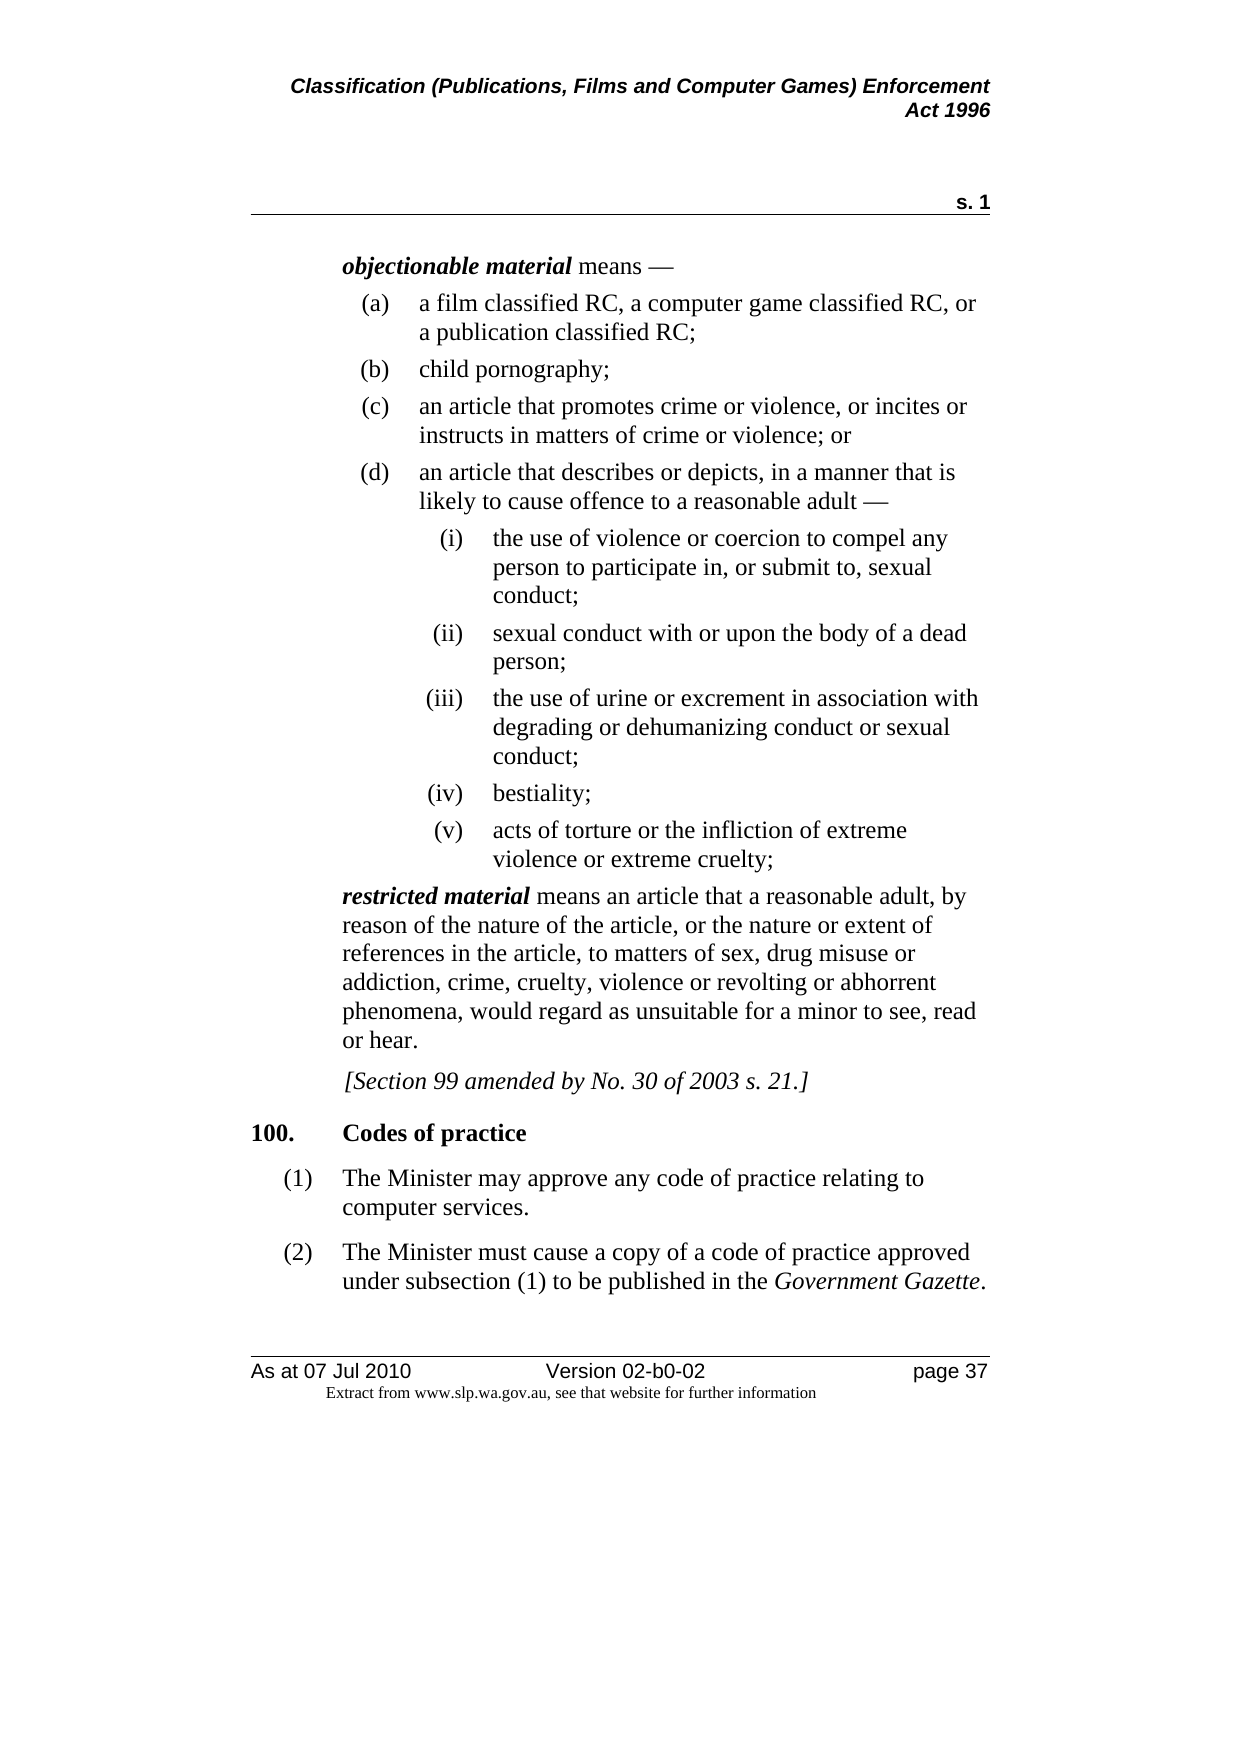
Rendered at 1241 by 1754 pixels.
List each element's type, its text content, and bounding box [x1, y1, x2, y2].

text (ii) sexual conduct with or upon the body of a dead person; [251, 618, 990, 675]
subtitle 100. Codes of practice [251, 1118, 990, 1146]
text objectionable material means — [251, 251, 990, 280]
text (c) an article that promotes crime or violence, or incites or instructs in matters of crime or violence; or [251, 391, 990, 449]
text [Section 99 amended by No. 30 of 2003 s. 21.] [251, 1066, 990, 1095]
text (d) an article that describes or depicts, in a manner that is likely to cause offence to a reasonable adult — [251, 457, 990, 515]
text (iv) bestiality; [251, 778, 990, 807]
text (iii) the use of urine or excrement in association with degrading or dehumanizing conduct or sexual conduct; [251, 683, 990, 770]
text restricted material means an article that a reasonable adult, by reason of the nature of the article, or the nature or extent of references in the article, to matters of sex, drug misuse or addiction, crime, cruelty, violence or revolting or abhorrent phenomena, would regard as unsuitable for a minor to see, read or hear. [251, 881, 990, 1053]
text (1) The Minister may approve any code of practice relating to computer services. [251, 1163, 990, 1221]
text (a) a film classified RC, a computer game classified RC, or a publication classified RC; [251, 288, 990, 346]
text (b) child pornography; [251, 354, 990, 383]
text (2) The Minister must cause a copy of a code of practice approved under subsection (1) to be published in the Government Gazette. [251, 1237, 990, 1295]
text (v) acts of torture or the infliction of extreme violence or extreme cruelty; [251, 815, 990, 873]
text (i) the use of violence or coercion to compel any person to participate in, or submit to, sexual conduct; [251, 523, 990, 609]
